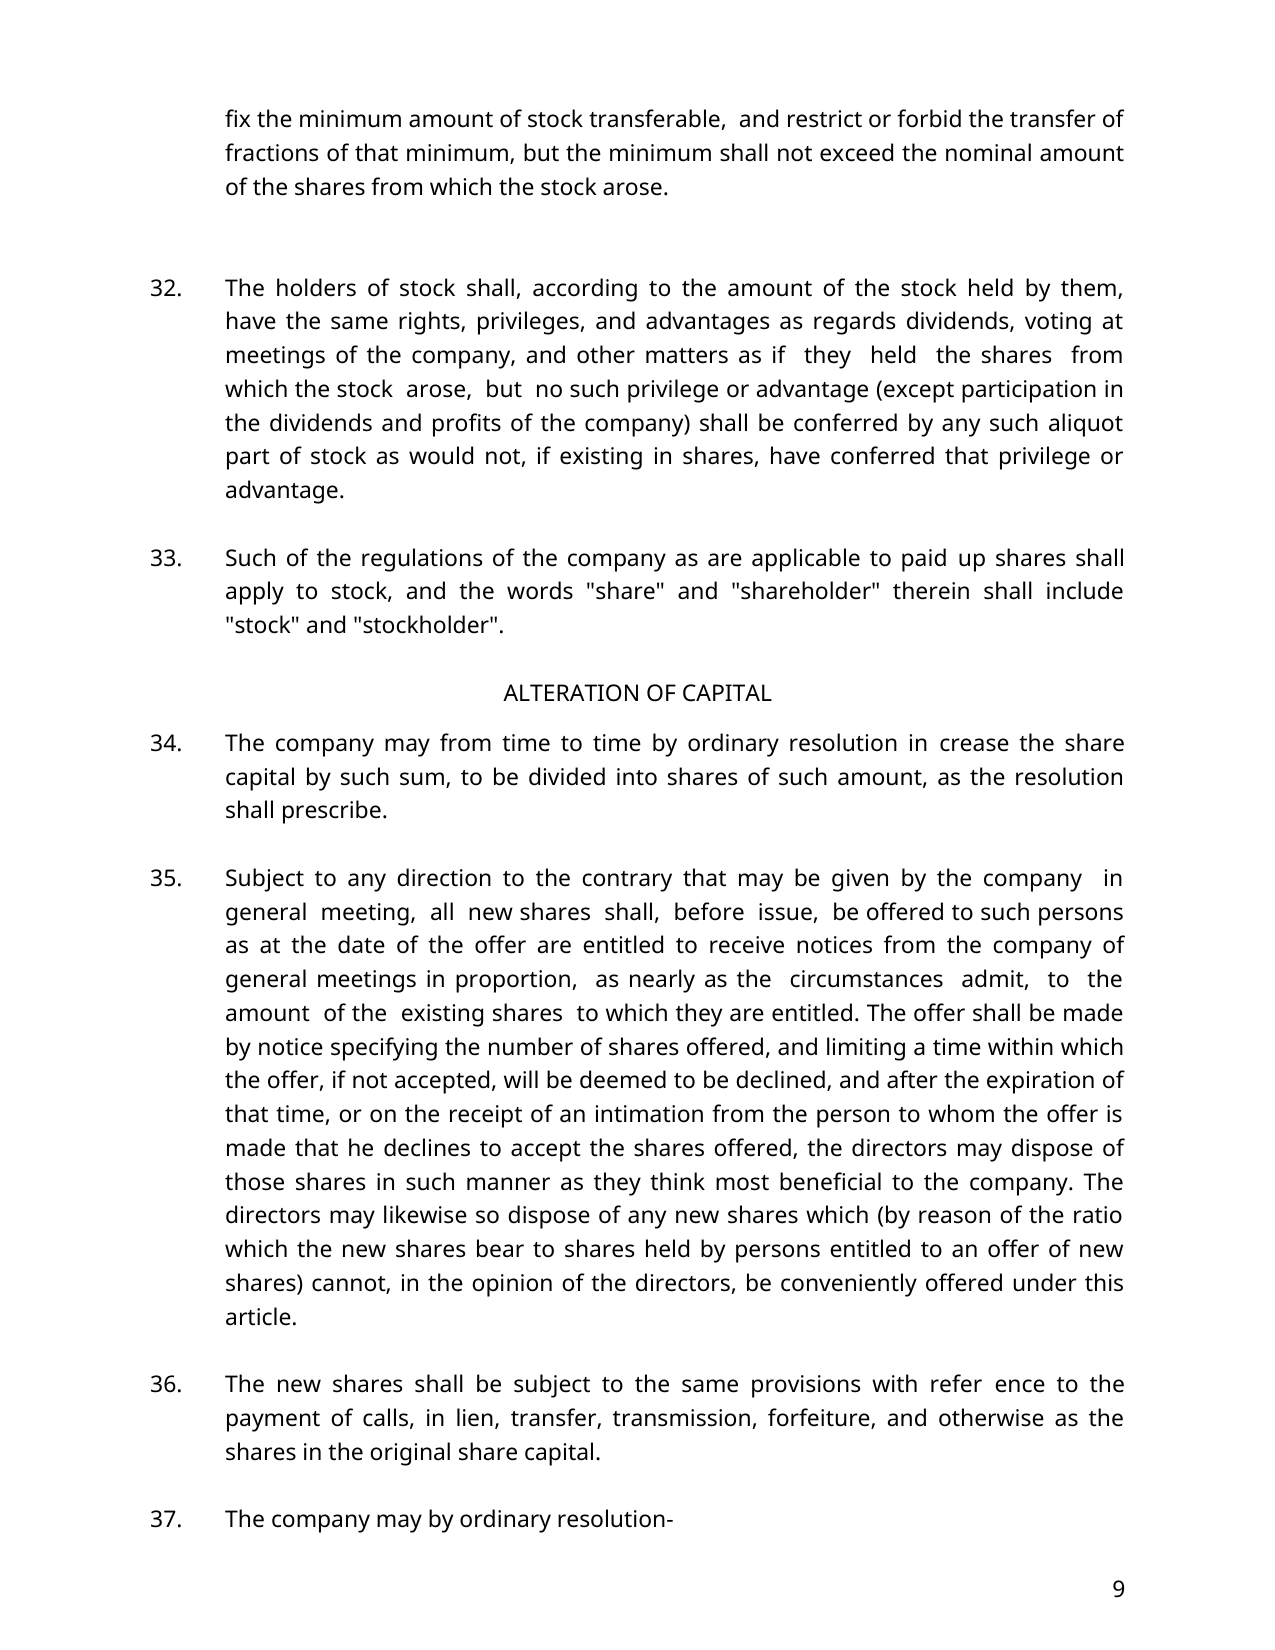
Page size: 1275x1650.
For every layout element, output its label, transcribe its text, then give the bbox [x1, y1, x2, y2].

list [150, 103, 1125, 202]
list The company may by ordinary resolution- [150, 1503, 1125, 1534]
list The new shares shall be subject to the same provisions with refer­ ence to the payment of calls, in lien, transfer, transmission, forfeiture, and otherwise as the shares in the original share capital. [150, 1368, 1125, 1467]
list Such of the regulations of the company as are applicable to paid­ up shares shall apply to stock, and the words "share" and "shareholder" therein shall include "stock" and "stockholder". [150, 541, 1125, 640]
list The company may from time to time by ordinary resolution in­ crease the share capital by such sum, to be divided into shares of such amount, as the resolution shall prescribe. [150, 727, 1125, 826]
list Subject to any direction to the contrary that may be given by the company in general meeting, all new shares shall, before issue, be offered to such persons as at the date of the offer are entitled to receive notices from the company of general meetings in proportion, as nearly as the circumstances admit, to the amount of the existing shares to which they are entitled. The offer shall be made by notice specifying the number of shares offered, and limiting a time within which the offer, if not accepted, will be deemed to be declined, and after the expiration of that time, or on the receipt of an intimation from the person to whom the offer is made that he declines to accept the shares offered, the directors may dispose of those shares in such manner as they think most beneficial to the company. The directors may likewise so dispose of any new shares which (by reason of the ratio which the new shares bear to shares held by persons entitled to an offer of new shares) cannot, in the opinion of the directors, be conveniently offered under this article. [150, 862, 1125, 1332]
text ALTERATION OF CAPITAL [150, 676, 1125, 708]
list The holders of stock shall, according to the amount of the stock held by them, have the same rights, privileges, and advantages as regards dividends, voting at meetings of the company, and other matters as if they held the shares from which the stock arose, but no such privilege or advantage (except participation in the dividends and profits of the company) shall be conferred by any such aliquot part of stock as would not, if existing in shares, have conferred that privilege or advantage. [150, 271, 1125, 505]
